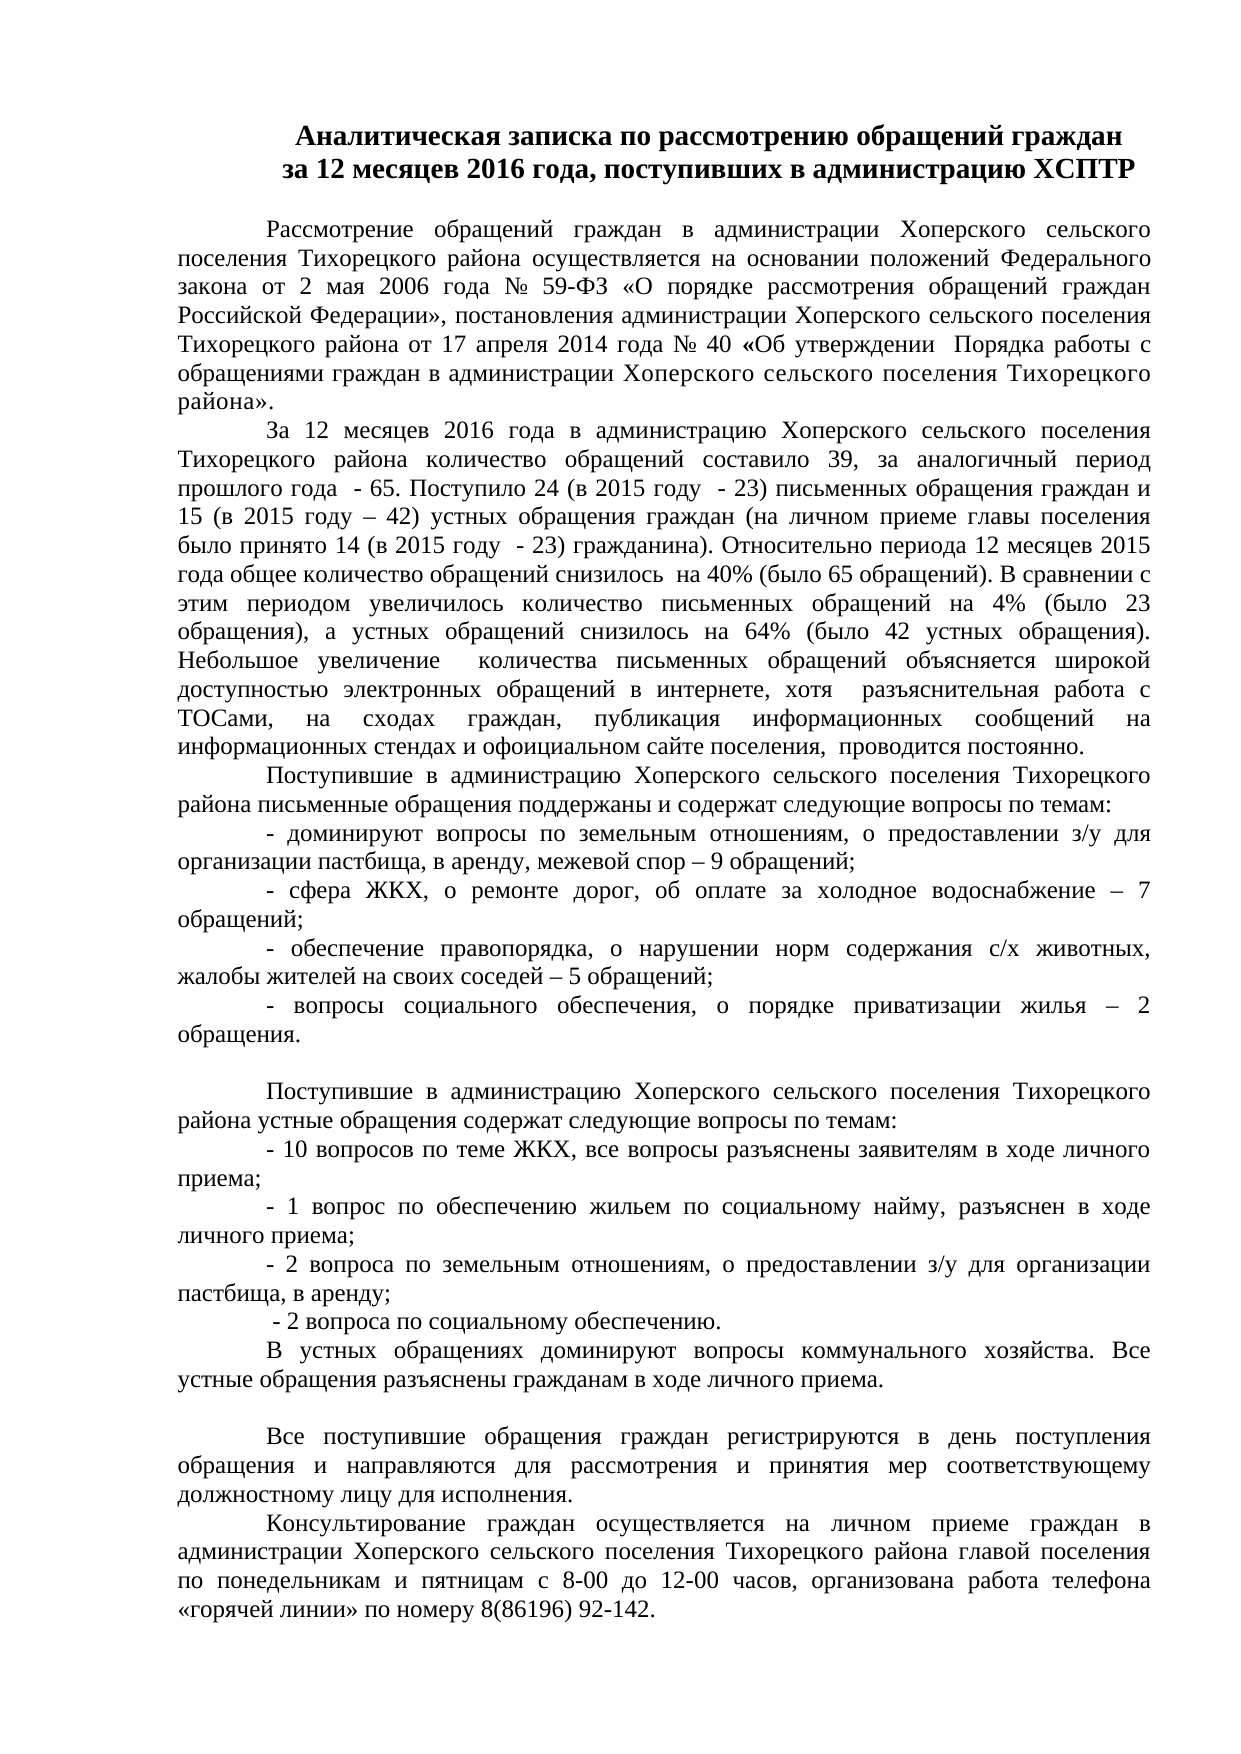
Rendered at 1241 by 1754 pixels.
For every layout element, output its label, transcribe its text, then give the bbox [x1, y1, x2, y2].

text Все поступившие обращения граждан регистрируются в день поступления обращения и направляются для рассмотрения и принятия мер соответствующему должностному лицу для исполнения. [177, 1421, 1152, 1508]
text Консультирование граждан осуществляется на личном приеме граждан в администрации Хоперского сельского поселения Тихорецкого района главой поселения по понедельникам и пятницам с 8-00 до 12-00 часов, организована работа телефона «горячей линии» по номеру 8(86196) 92-142. [177, 1508, 1152, 1623]
text Поступившие в администрацию Хоперского сельского поселения Тихорецкого района письменные обращения поддержаны и содержат следующие вопросы по темам: [177, 760, 1152, 818]
text - вопросы социального обеспечения, о порядке приватизации жилья – 2 обращения. [177, 990, 1152, 1048]
text Поступившие в администрацию Хоперского сельского поселения Тихорецкого района устные обращения содержат следующие вопросы по темам: [177, 1076, 1152, 1134]
text - 2 вопроса по земельным отношениям, о предоставлении з/у для организации пастбища, в аренду; [177, 1249, 1152, 1306]
text - доминируют вопросы по земельным отношениям, о предоставлении з/у для организации пастбища, в аренду, межевой спор – 9 обращений; [177, 818, 1152, 875]
text - 1 вопрос по обеспечению жильем по социальному найму, разъяснен в ходе личного приема; [177, 1191, 1152, 1249]
text Рассмотрение обращений граждан в администрации Хоперского сельского поселения Тихорецкого района осуществляется на основании положений Федерального закона от 2 мая 2006 года № 59-ФЗ «О порядке рассмотрения обращений граждан Российской Федерации», постановления администрации Хоперского сельского поселения Тихорецкого района от 17 апреля 2014 года № 40 «Об утверждении Порядка работы с обращениями граждан в администрации Хоперского сельского поселения Тихорецкого района». [177, 214, 1152, 415]
text - обеспечение правопорядка, о нарушении норм содержания с/х животных, жалобы жителей на своих соседей – 5 обращений; [177, 933, 1152, 990]
text - сфера ЖКХ, о ремонте дорог, об оплате за холодное водоснабжение – 7 обращений; [177, 875, 1152, 933]
text За 12 месяцев 2016 года в администрацию Хоперского сельского поселения Тихорецкого района количество обращений составило 39, за аналогичный период прошлого года - 65. Поступило 24 (в 2015 году - 23) письменных обращения граждан и 15 (в 2015 году – 42) устных обращения граждан (на личном приеме главы поселения было принято 14 (в 2015 году - 23) гражданина). Относительно периода 12 месяцев 2015 года общее количество обращений снизилось на 40% (было 65 обращений). В сравнении с этим периодом увеличилось количество письменных обращений на 4% (было 23 обращения), а устных обращений снизилось на 64% (было 42 устных обращения). Небольшое увеличение количества письменных обращений объясняется широкой доступностью электронных обращений в интернете, хотя разъяснительная работа с ТОСами, на сходах граждан, публикация информационных сообщений на информационных стендах и офоициальном сайте поселения, проводится постоянно. [177, 415, 1152, 760]
text за 12 месяцев 2016 года, поступивших в администрацию ХСПТР [177, 152, 1152, 185]
text - 10 вопросов по теме ЖКХ, все вопросы разъяснены заявителям в ходе личного приема; [177, 1134, 1152, 1191]
text - 2 вопроса по социальному обеспечению. [177, 1306, 1152, 1335]
text Аналитическая записка по рассмотрению обращений граждан [177, 118, 1152, 152]
text В устных обращениях доминируют вопросы коммунального хозяйства. Все устные обращения разъяснены гражданам в ходе личного приема. [177, 1335, 1152, 1393]
